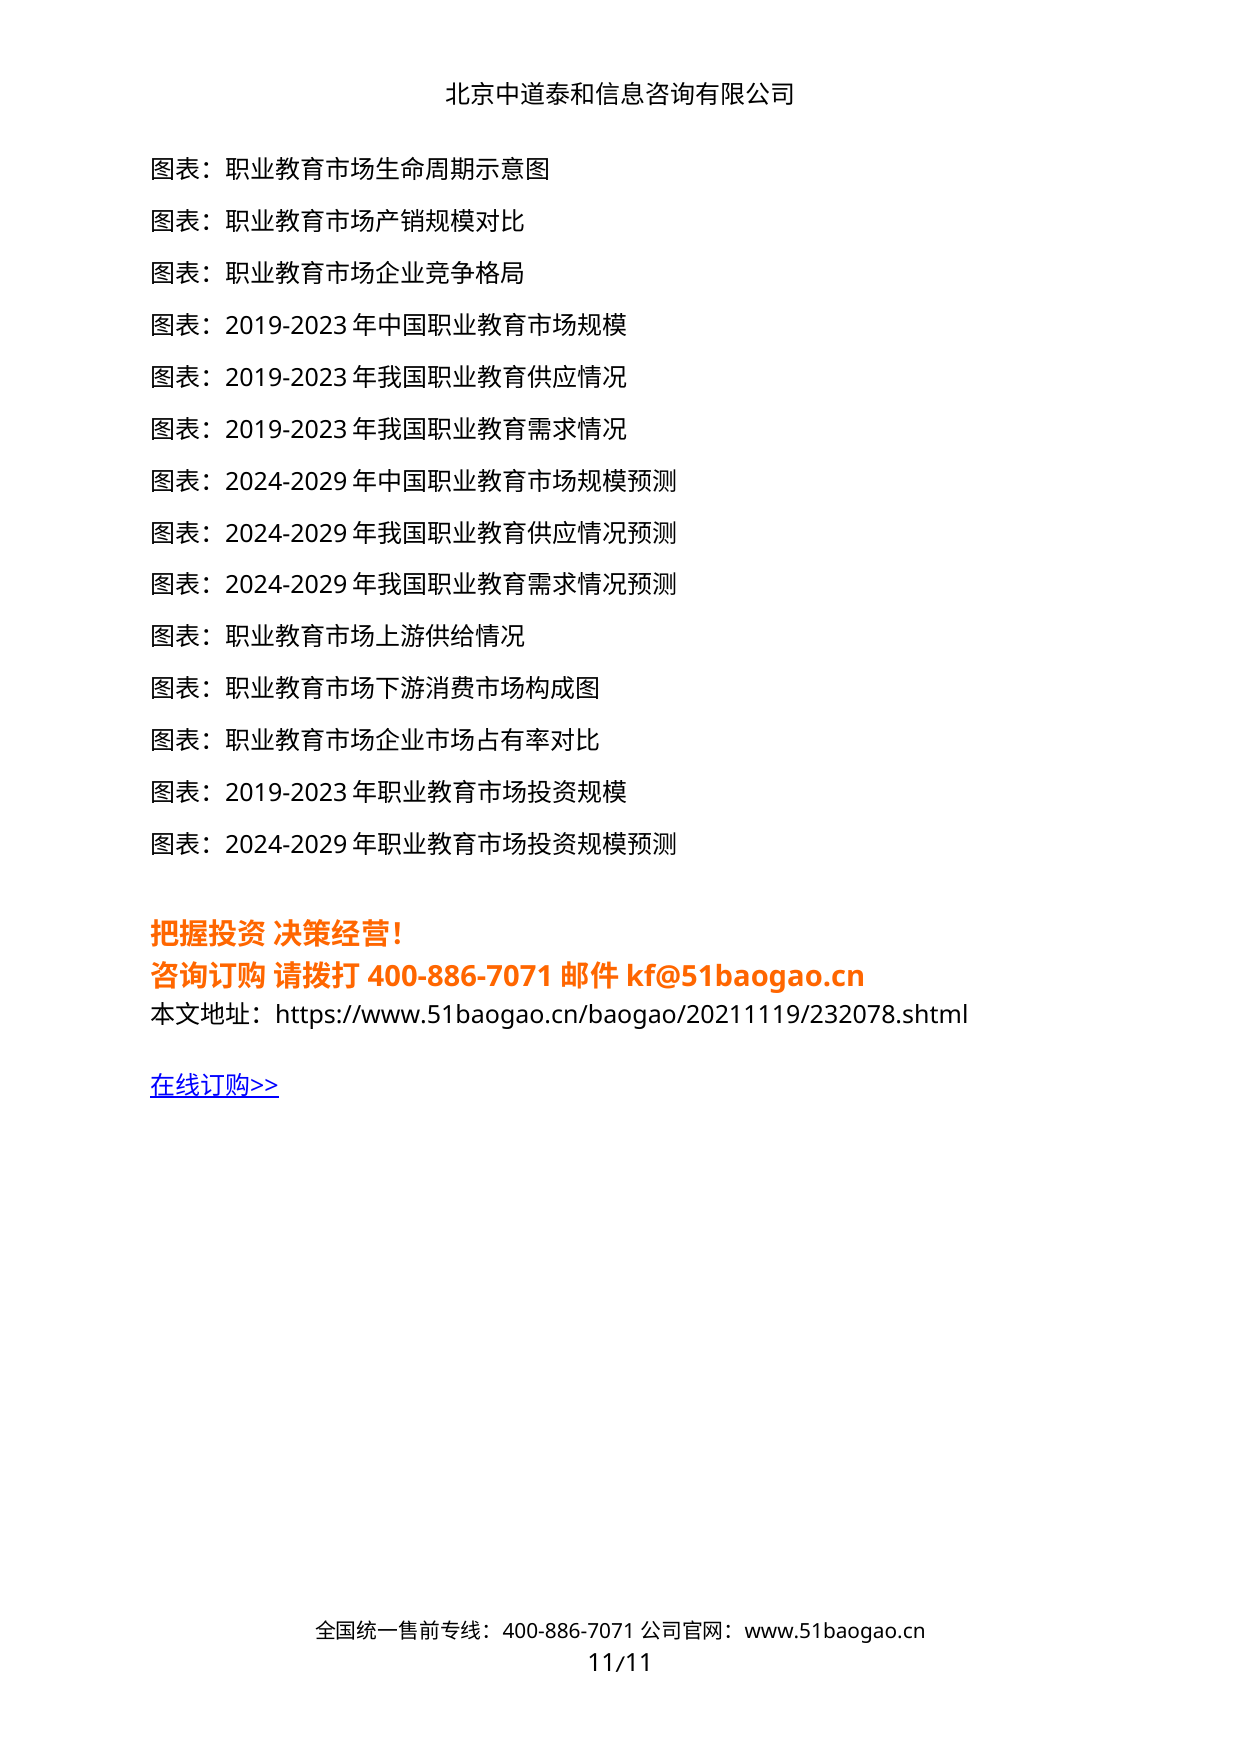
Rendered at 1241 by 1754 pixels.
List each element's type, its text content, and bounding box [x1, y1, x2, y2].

text 图表：职业教育市场上游供给情况 [150, 617, 1090, 653]
text 图表：2019-2023年我国职业教育供应情况 [150, 357, 1090, 394]
text 图表：2019-2023年中国职业教育市场规模 [150, 306, 1090, 342]
text 图表：2024-2029年我国职业教育供应情况预测 [150, 513, 1090, 549]
text 图表：2019-2023年我国职业教育需求情况 [150, 409, 1090, 446]
text 图表：职业教育市场企业竞争格局 [150, 254, 1090, 290]
text 图表：职业教育市场产销规模对比 [150, 202, 1090, 238]
text 图表：职业教育市场下游消费市场构成图 [150, 669, 1090, 705]
text 图表：2024-2029年职业教育市场投资规模预测 [150, 824, 1090, 861]
text 图表：职业教育市场企业市场占有率对比 [150, 721, 1090, 757]
text 图表：2019-2023年职业教育市场投资规模 [150, 772, 1090, 809]
text 把握投资 决策经营！咨询订购 请拨打 400-886-7071 邮件 kf@51baogao.cn本文地址：https://www.51baogao.cn/baogao/20211119/232078.shtml [150, 876, 1090, 1031]
text 图表：职业教育市场生命周期示意图 [150, 150, 1090, 186]
text 图表：2024-2029年中国职业教育市场规模预测 [150, 461, 1090, 497]
text 图表：2024-2029年我国职业教育需求情况预测 [150, 565, 1090, 601]
text 在线订购>> [150, 1031, 1090, 1102]
